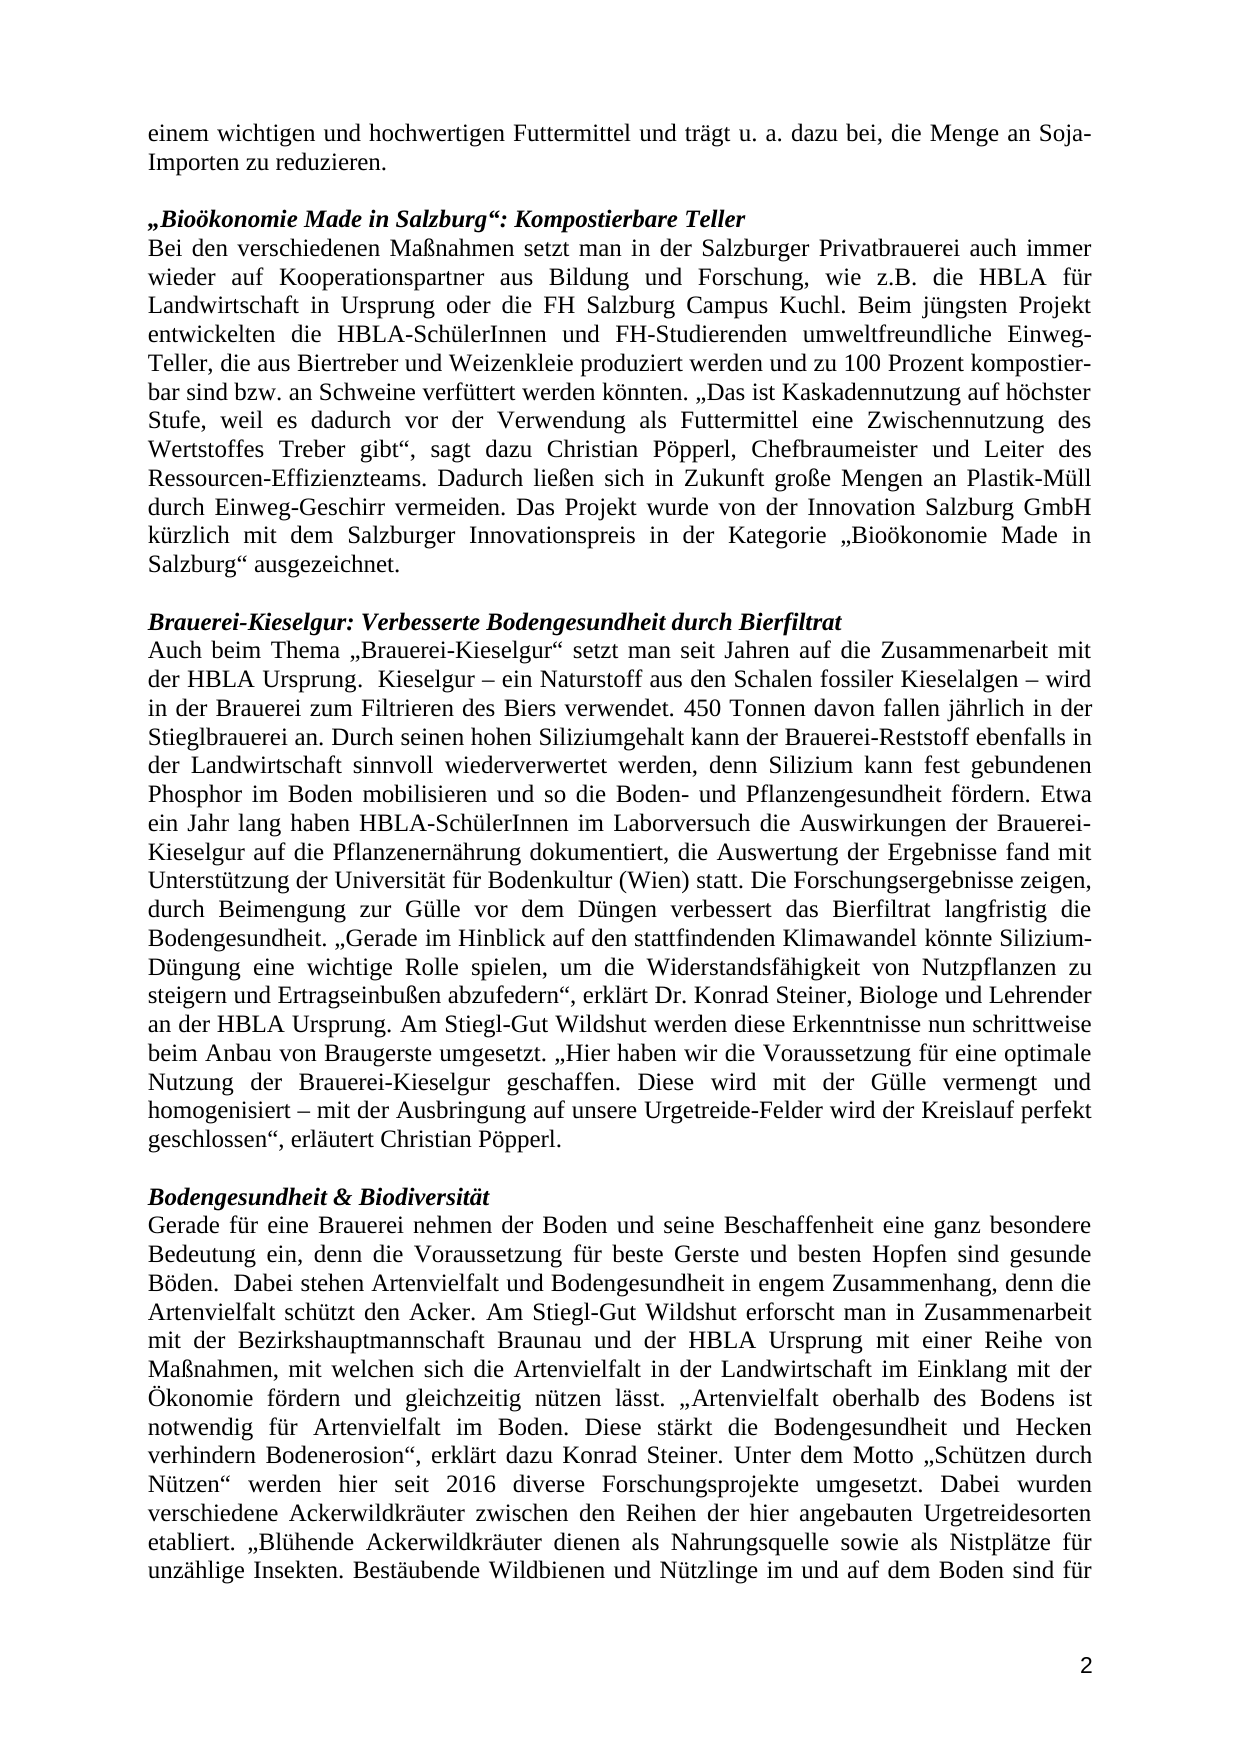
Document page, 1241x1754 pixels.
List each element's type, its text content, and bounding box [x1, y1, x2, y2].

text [148, 118, 1092, 176]
text Auch beim Thema „Brauerei-Kieselgur“ setzt man seit Jahren auf die Zusammenarbeit mit der HBLA Ursprung. Kieselgur – ein Naturstoff aus den Schalen fossiler Kieselalgen – wird in der Brauerei zum Filtrieren des Biers verwendet. 450 Tonnen davon fallen jährlich in der Stieglbrauerei an. Durch seinen hohen Siliziumgehalt kann der Brauerei-Reststoff ebenfalls in der Landwirtschaft sinnvoll wiederverwertet werden, denn Silizium kann fest gebundenen Phosphor im Boden mobilisieren und so die Boden- und Pflanzengesundheit fördern. Etwa ein Jahr lang haben HBLA-SchülerInnen im Laborversuch die Auswirkungen der Brauerei-Kieselgur auf die Pflanzenernährung dokumentiert, die Auswertung der Ergebnisse fand mit Unterstützung der Universität für Bodenkultur (Wien) statt. Die Forschungsergebnisse zeigen, durch Beimengung zur Gülle vor dem Düngen verbessert das Bierfiltrat langfristig die Bodengesundheit. „Gerade im Hinblick auf den stattfindenden Klimawandel könnte Silizium-Düngung eine wichtige Rolle spielen, um die Widerstandsfähigkeit von Nutzpflanzen zu steigern und Ertragseinbußen abzufedern“, erklärt Dr. Konrad Steiner, Biologe und Lehrender an der HBLA Ursprung. Am Stiegl-Gut Wildshut werden diese Erkenntnisse nun schrittweise beim Anbau von Braugerste umgesetzt. „Hier haben wir die Voraussetzung für eine optimale Nutzung der Brauerei-Kieselgur geschaffen. Diese wird mit der Gülle vermengt und homogenisiert – mit der Ausbringung auf unsere Urgetreide-Felder wird der Kreislauf perfekt geschlossen“, erläutert Christian Pöpperl. [148, 636, 1092, 1153]
text Bei den verschiedenen Maßnahmen setzt man in der Salzburger Privatbrauerei auch immer wieder auf Kooperationspartner aus Bildung und Forschung, wie z.B. die HBLA für Landwirtschaft in Ursprung oder die FH Salzburg Campus Kuchl. Beim jüngsten Projekt entwickelten die HBLA-SchülerInnen und FH-Studierenden umweltfreundliche Einweg-Teller, die aus Biertreber und Weizenkleie produziert werden und zu 100 Prozent kompostier-bar sind bzw. an Schweine verfüttert werden könnten. „Das ist Kaskadennutzung auf höchster Stufe, weil es dadurch vor der Verwendung als Futtermittel eine Zwischennutzung des Wertstoffes Treber gibt“, sagt dazu Christian Pöpperl, Chefbraumeister und Leiter des Ressourcen-Effizienzteams. Dadurch ließen sich in Zukunft große Mengen an Plastik-Müll durch Einweg-Geschirr vermeiden. Das Projekt wurde von der Innovation Salzburg GmbH kürzlich mit dem Salzburger Innovationspreis in der Kategorie „Bioökonomie Made in Salzburg“ ausgezeichnet. [148, 233, 1092, 578]
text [148, 1211, 1092, 1584]
text Brauerei-Kieselgur: Verbesserte Bodengesundheit durch Bierfiltrat [148, 607, 1092, 636]
text „Bioökonomie Made in Salzburg“: Kompostierbare Teller [148, 204, 1092, 233]
text Bodengesundheit & Biodiversität [148, 1182, 1092, 1211]
